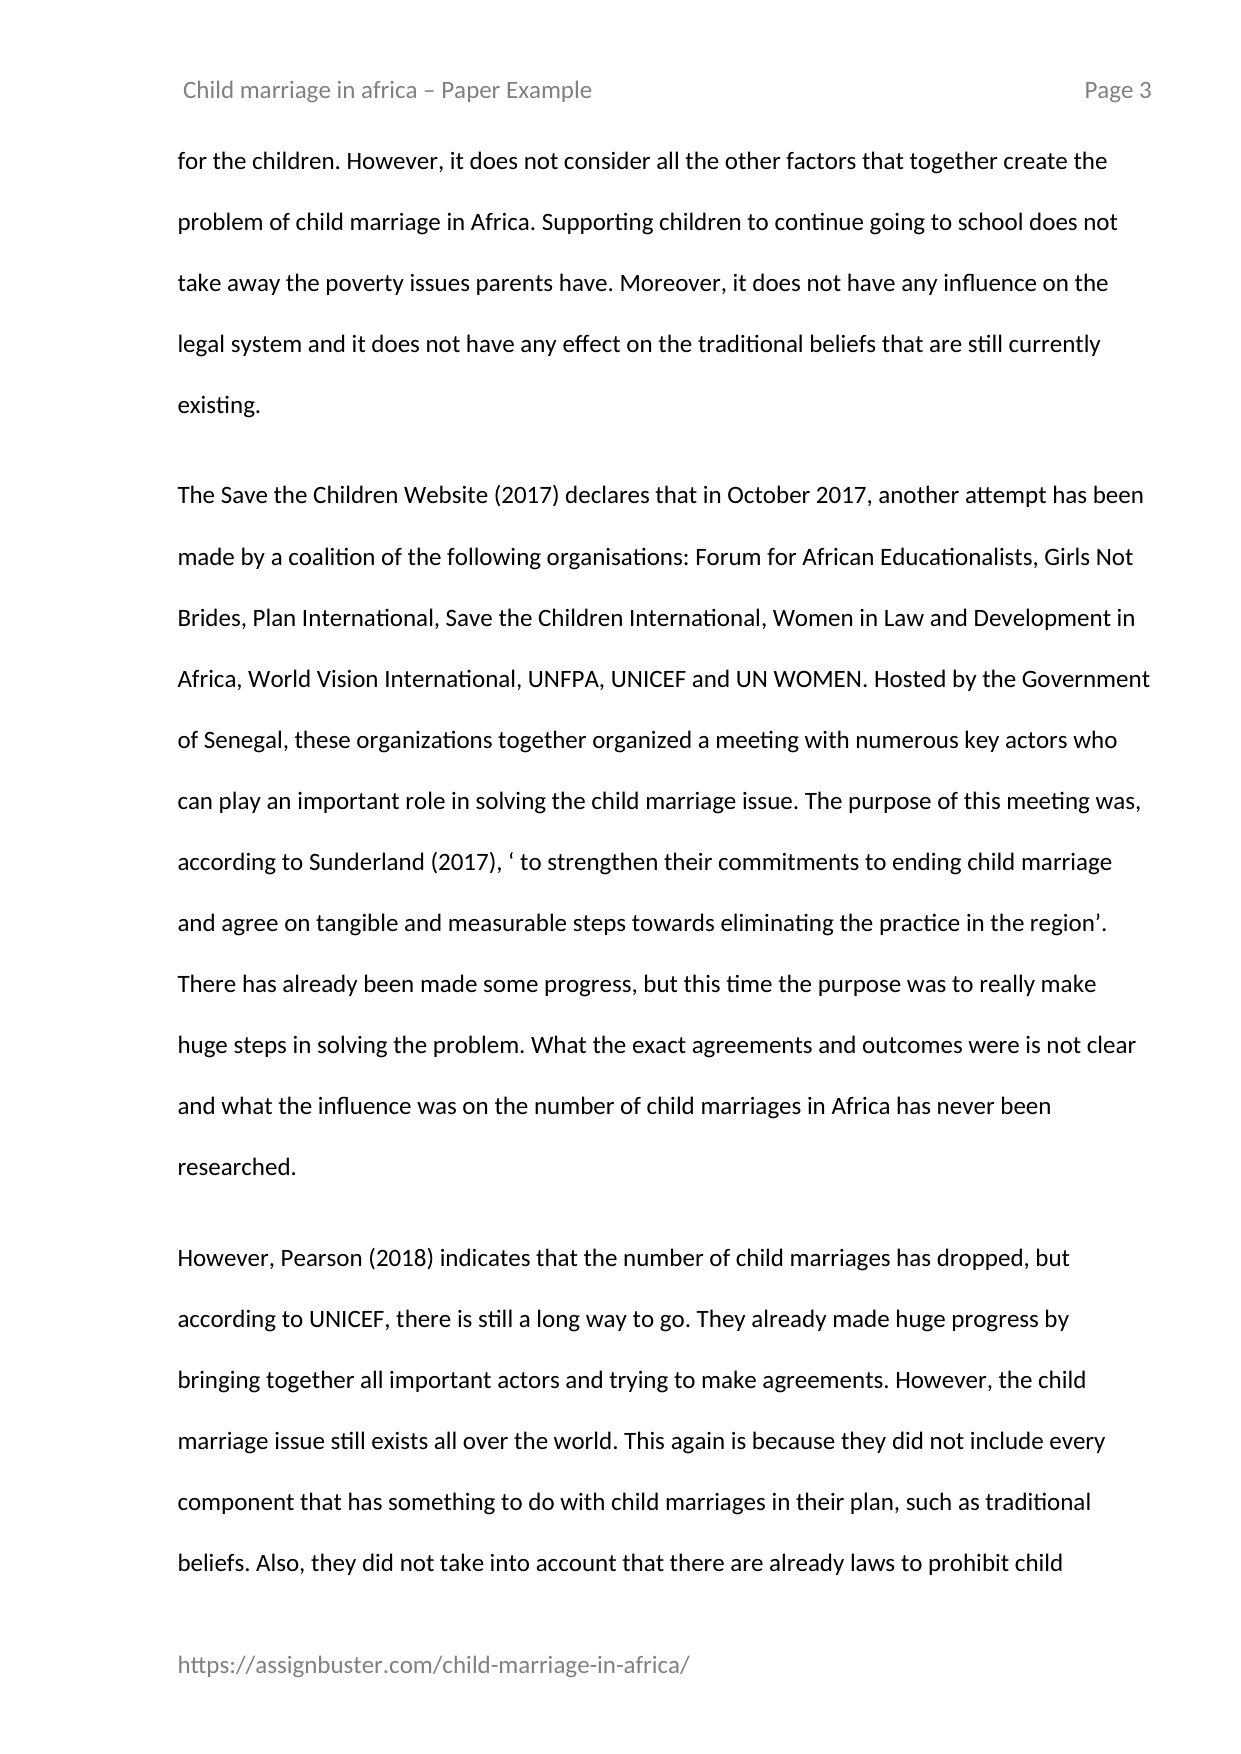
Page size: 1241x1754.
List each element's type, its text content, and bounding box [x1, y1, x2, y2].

text The Save the Children Website (2017) declares that in October 2017, another attempt has been made by a coalition of the following organisations: Forum for African Educationalists, Girls Not Brides, Plan International, Save the Children International, Women in Law and Development in Africa, World Vision International, UNFPA, UNICEF and UN WOMEN. Hosted by the Government of Senegal, these organizations together organized a meeting with numerous key actors who can play an important role in solving the child marriage issue. The purpose of this meeting was, according to Sunderland (2017), ‘ to strengthen their commitments to ending child marriage and agree on tangible and measurable steps towards eliminating the practice in the region’. There has already been made some progress, but this time the purpose was to really make huge steps in solving the problem. What the exact agreements and outcomes were is not clear and what the influence was on the number of child marriages in Africa has never been researched. [177, 480, 1152, 1182]
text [177, 1242, 1152, 1577]
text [177, 145, 1152, 420]
